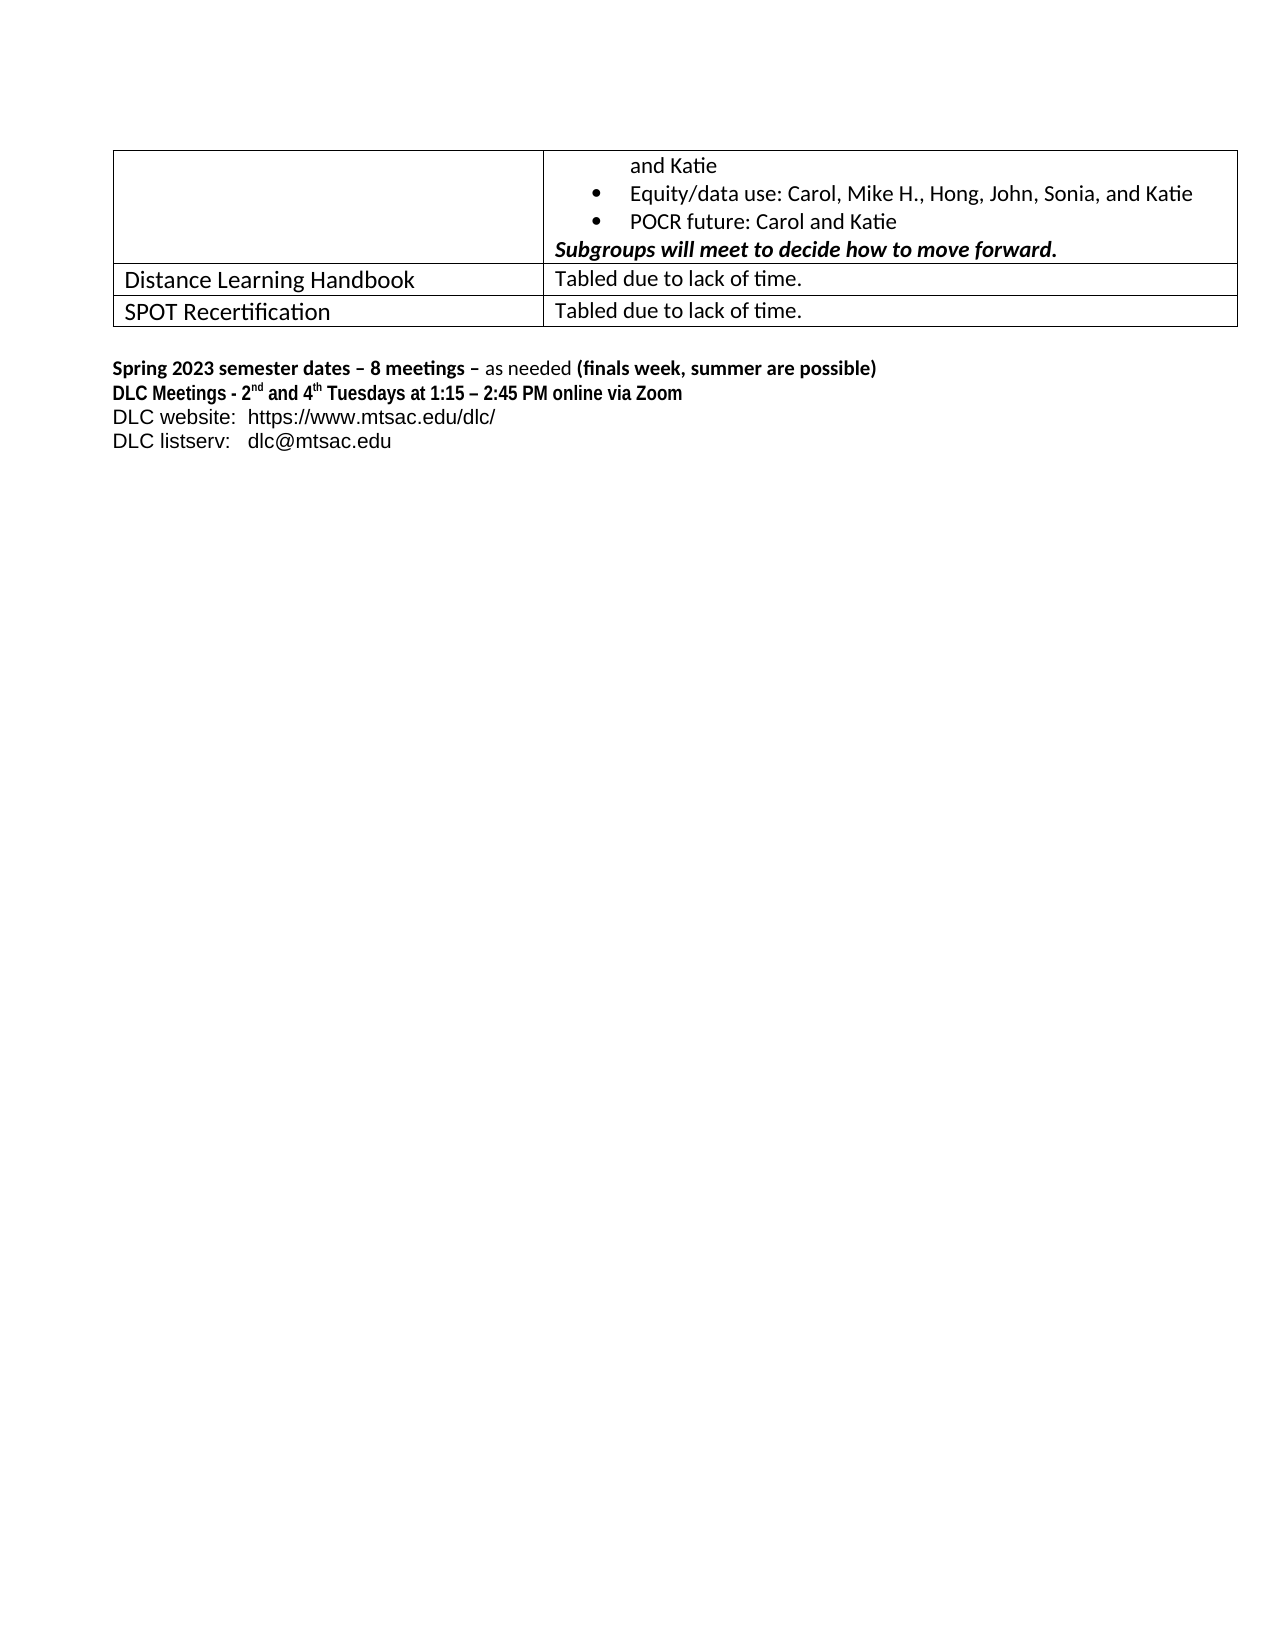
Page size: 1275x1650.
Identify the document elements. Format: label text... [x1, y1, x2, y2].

subtitle DLC Meetings - 2nd and 4th Tuesdays at 1:15 – 2:45 PM online via Zoom [112, 381, 1162, 405]
subtitle DLC website: https://www.mtsac.edu/dlc/ [112, 405, 1162, 429]
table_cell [114, 151, 543, 263]
text Spring 2023 semester dates – 8 meetings – as needed (finals week, summer are possible) [112, 355, 1162, 381]
table_cell Distance Learning Handbook [114, 264, 543, 295]
table_cell Tabled due to lack of time. [544, 296, 1237, 326]
table_cell Tabled due to lack of time. [544, 264, 1237, 295]
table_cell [544, 151, 1237, 263]
table_cell SPOT Recertification [114, 296, 543, 326]
subtitle DLC listserv: dlc@mtsac.edu [112, 429, 1162, 453]
